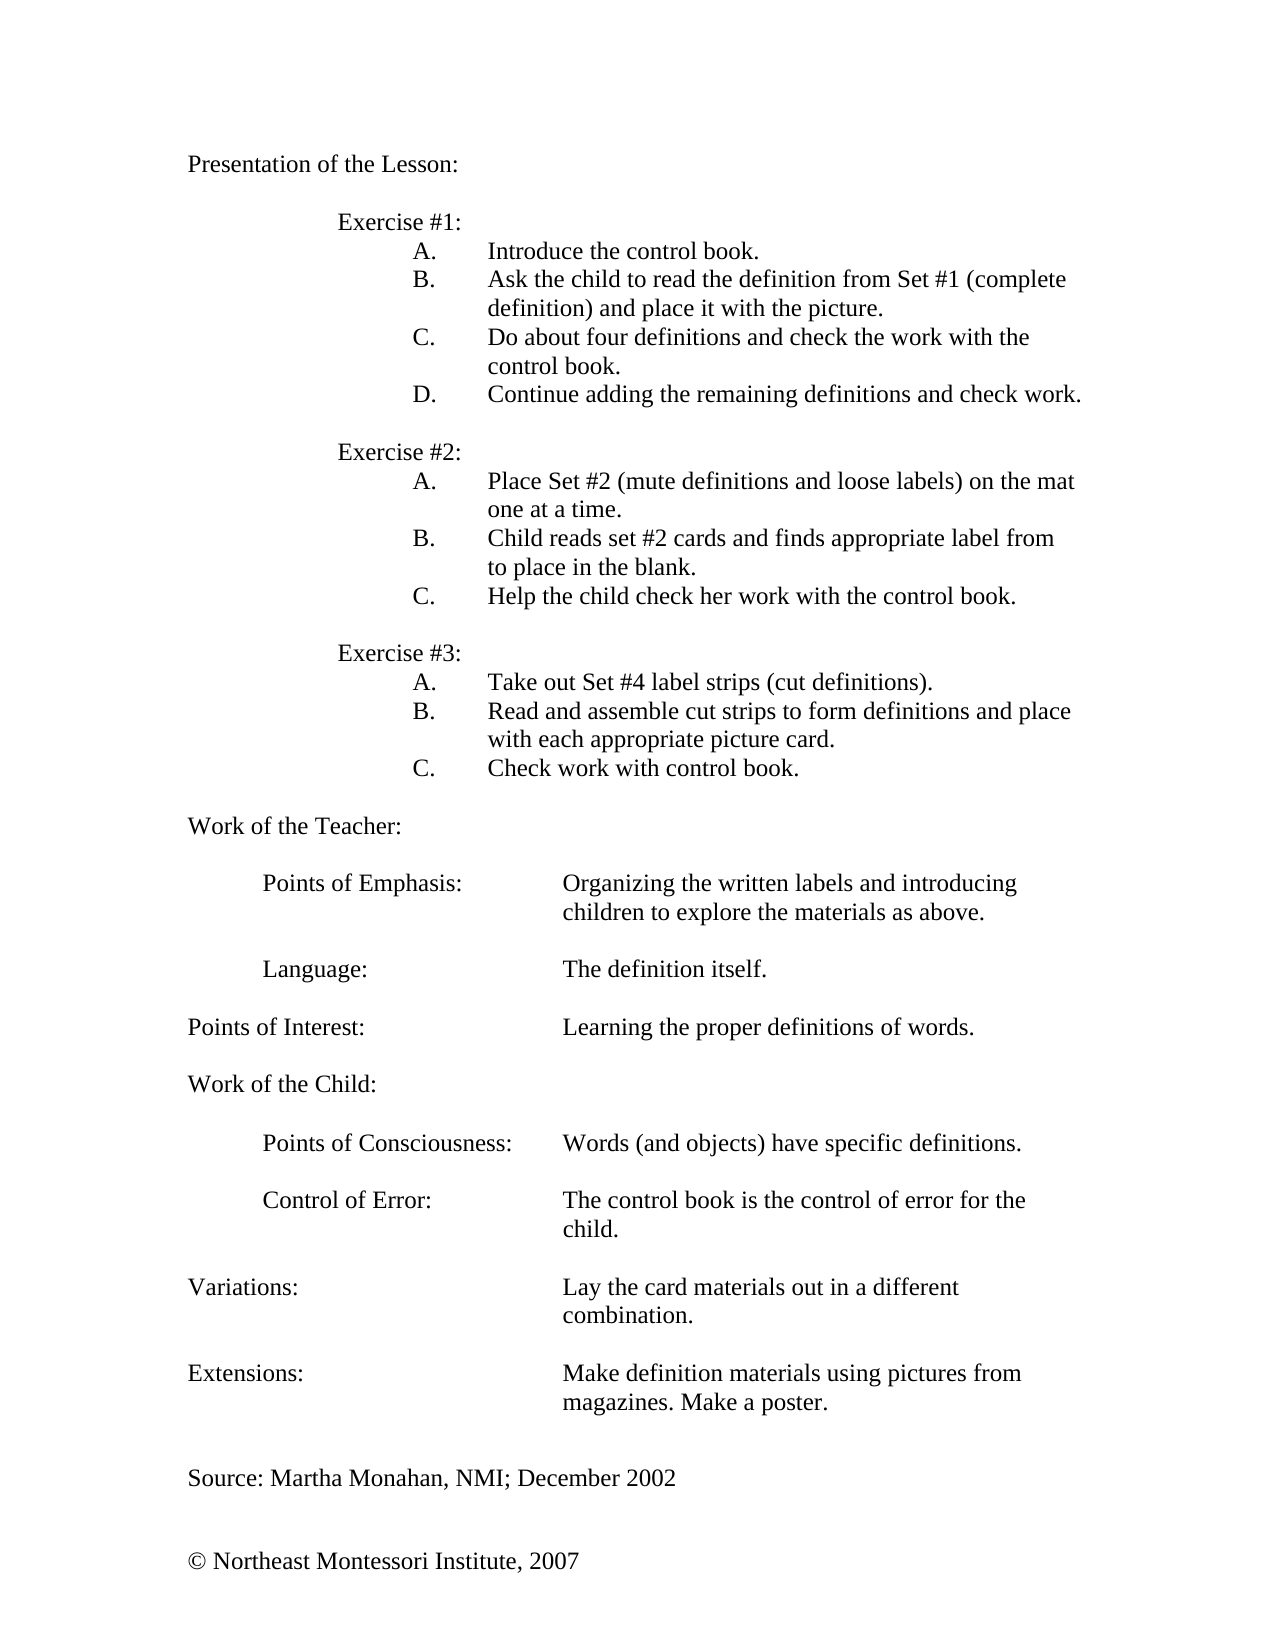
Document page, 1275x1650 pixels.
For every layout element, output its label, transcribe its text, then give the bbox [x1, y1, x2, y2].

list Place Set #2 (mute definitions and loose labels) on the mat one at a time. [412, 466, 1076, 523]
text Extensions: Make definition materials using pictures from magazines. Make a poster. [187, 1358, 1022, 1415]
list Ask the child to read the definition from Set #1 (complete definition) and place it with the picture. [412, 264, 1067, 322]
text Exercise #3: [337, 638, 867, 667]
text Points of Consciousness: Words (and objects) have specific definitions. [262, 1128, 1084, 1157]
list Continue adding the remaining definitions and check work. [412, 379, 1096, 408]
text children to explore the materials as above. [562, 897, 1006, 926]
text Exercise #2: [337, 437, 867, 466]
list Child reads set #2 cards and finds appropriate label from to place in the blank. [412, 523, 1056, 581]
list Help the child check her work with the control book. [412, 581, 1096, 609]
list Read and assemble cut strips to form definitions and place with each appropriate picture card. [412, 696, 1072, 753]
list Take out Set #4 label strips (cut definitions). [412, 667, 1096, 696]
text Control of Error: The control book is the control of error for the [262, 1185, 1084, 1214]
text Points of Emphasis: Organizing the written labels and introducing [262, 868, 1084, 897]
text Variations: Lay the card materials out in a different combination. [187, 1272, 960, 1329]
text child. [179, 1214, 1002, 1243]
list Check work with control book. [412, 753, 1096, 782]
text Presentation of the Lesson: [187, 149, 867, 178]
text Exercise #1: [337, 207, 867, 236]
text Points of Interest: Learning the proper definitions of words. Work of the Child: [187, 1012, 976, 1098]
text Source: Martha Monahan, NMI; December 2002 [187, 1463, 867, 1492]
list Do about four definitions and check the work with the control book. [412, 322, 1031, 379]
list Introduce the control book. [412, 236, 1096, 264]
text Work of the Teacher: [187, 811, 867, 839]
text Language: The definition itself. [262, 954, 867, 983]
